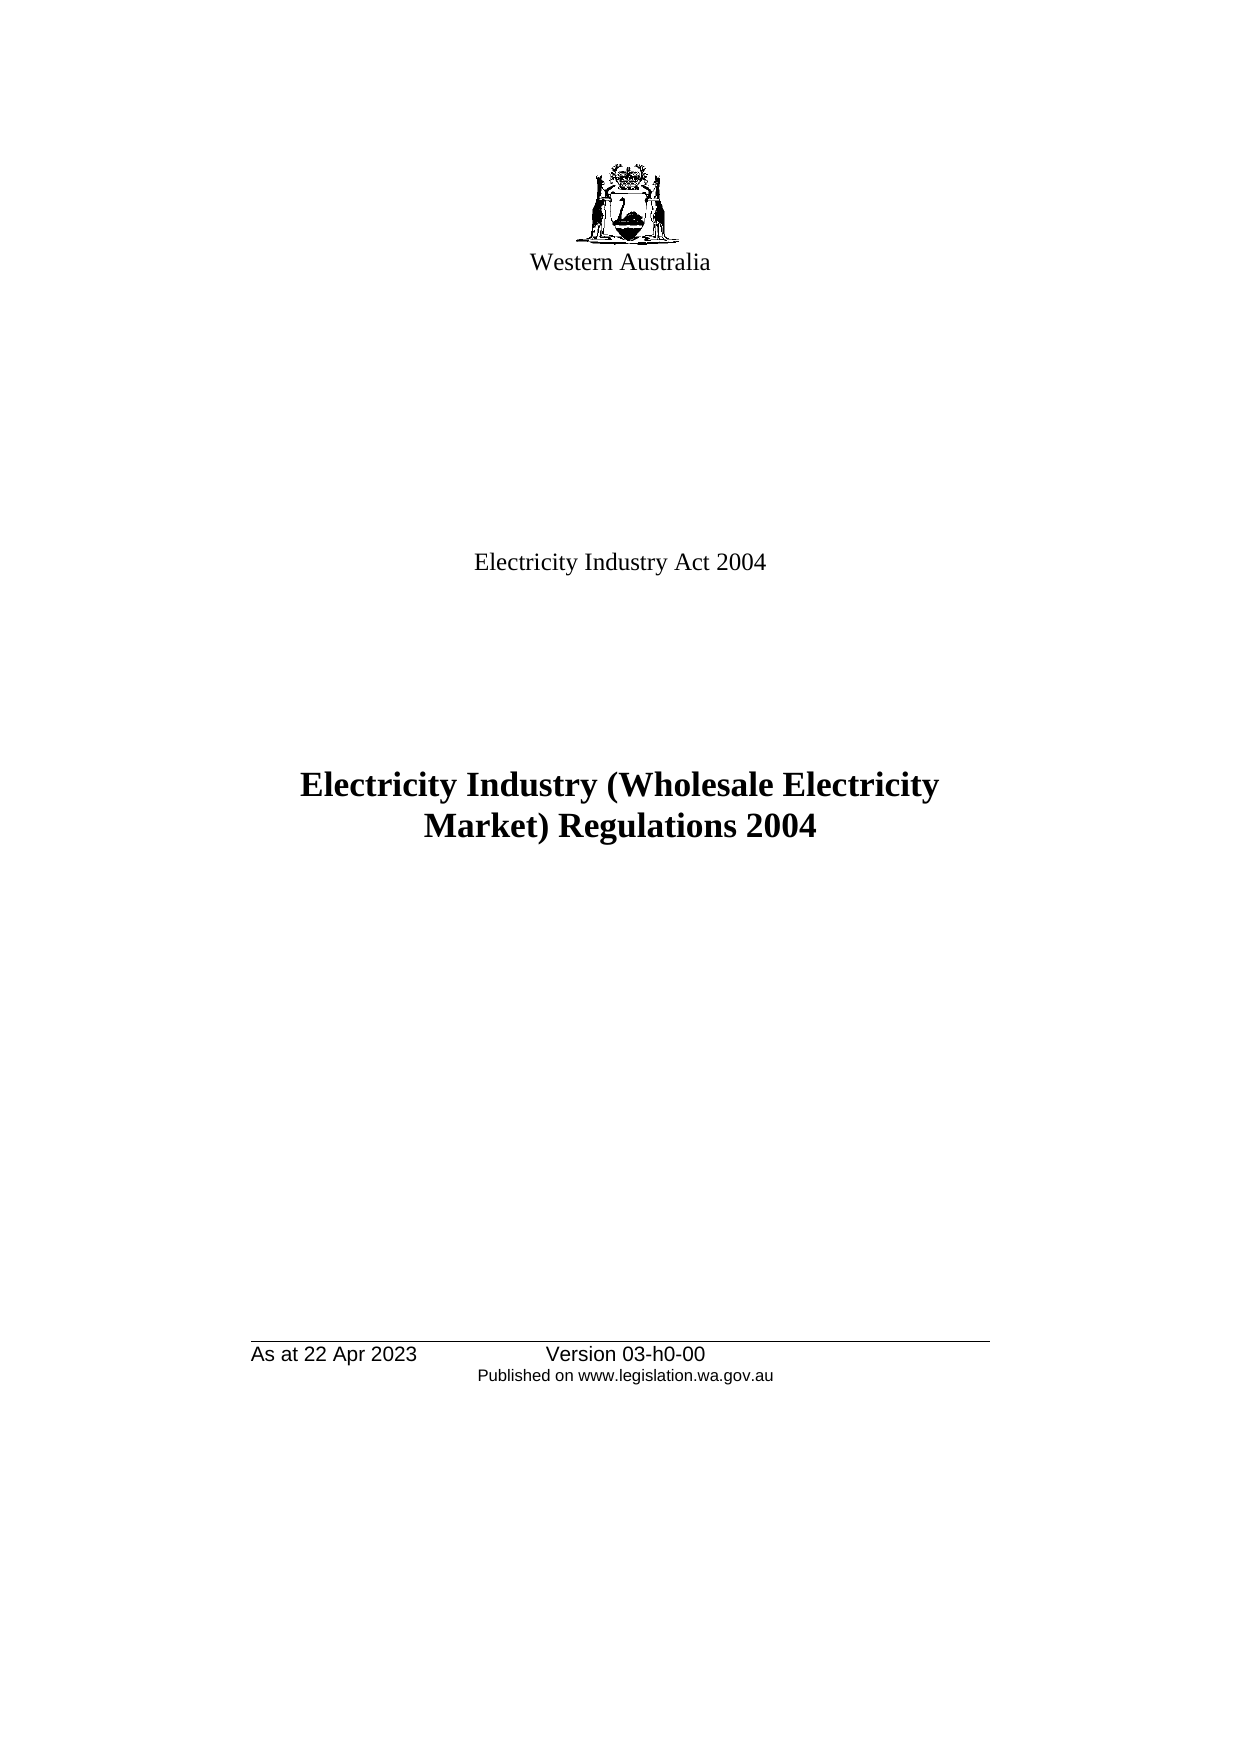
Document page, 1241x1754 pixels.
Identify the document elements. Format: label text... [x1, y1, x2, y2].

picture [575, 162, 679, 246]
text Western Australia [251, 247, 990, 276]
text Electricity Industry Act 2004 [251, 547, 990, 576]
text Electricity Industry (Wholesale Electricity Market) Regulations 2004 [251, 763, 990, 845]
